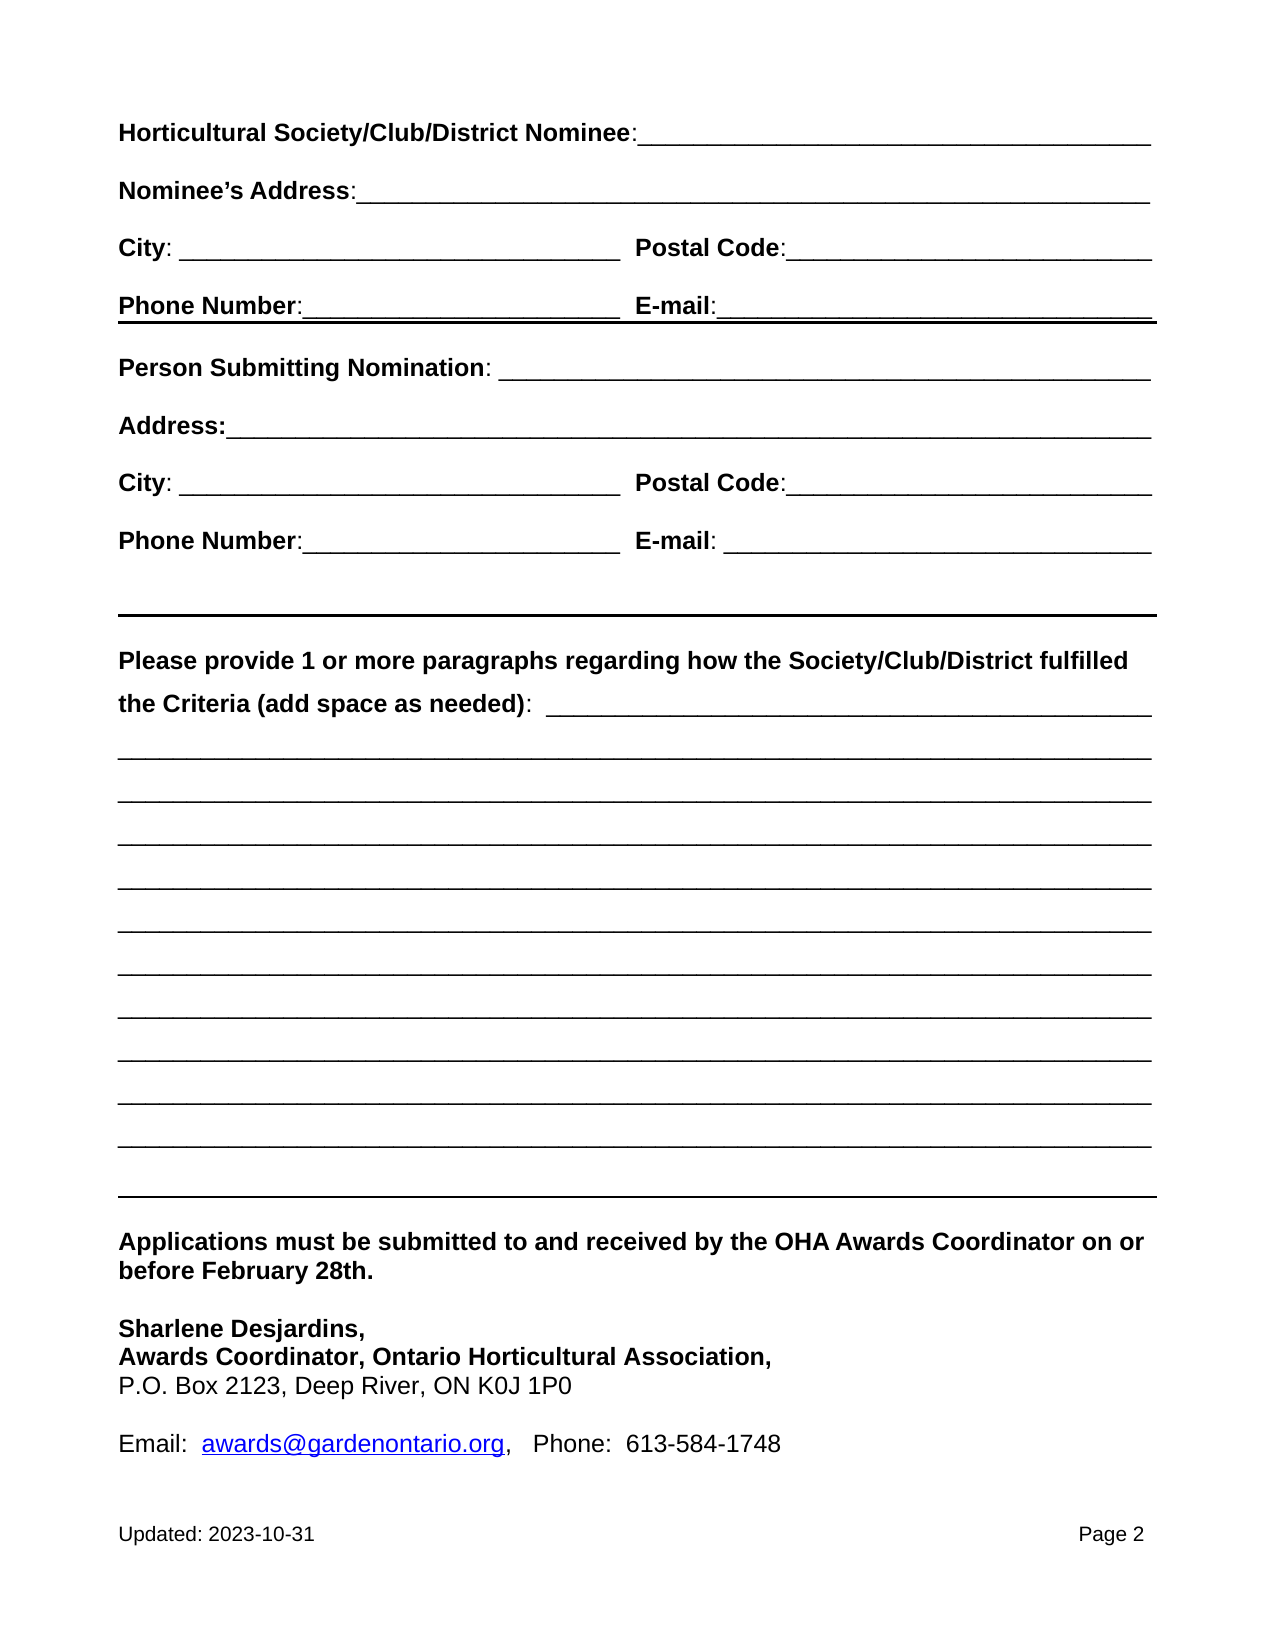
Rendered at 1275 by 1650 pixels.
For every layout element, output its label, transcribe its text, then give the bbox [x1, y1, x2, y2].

text Please provide 1 or more paragraphs regarding how the Society/Club/District fulfilled the Criteria (add space as needed): [118, 646, 1157, 718]
text Address: [118, 411, 1157, 439]
text Phone Number: E-mail: [118, 291, 1157, 321]
text Person Submitting Nomination: [118, 324, 1157, 382]
text Sharlene Desjardins, Awards Coordinator, Ontario Horticultural Association, P.O. Box 2123, Deep River, ON K0J 1P0 [118, 1313, 1157, 1428]
text Applications must be submitted to and received by the OHA Awards Coordinator on or before February 28th. [118, 1227, 1157, 1285]
text City: Postal Code: [118, 468, 1157, 497]
text Horticultural Society/Club/District Nominee: [118, 118, 1157, 147]
text Phone Number: E-mail: [118, 526, 1157, 554]
text City: Postal Code: [118, 233, 1157, 262]
text Nominee’s Address: [118, 176, 1157, 204]
text Email: awards@gardenontario.org, Phone: 613-584-1748 [118, 1428, 1157, 1486]
